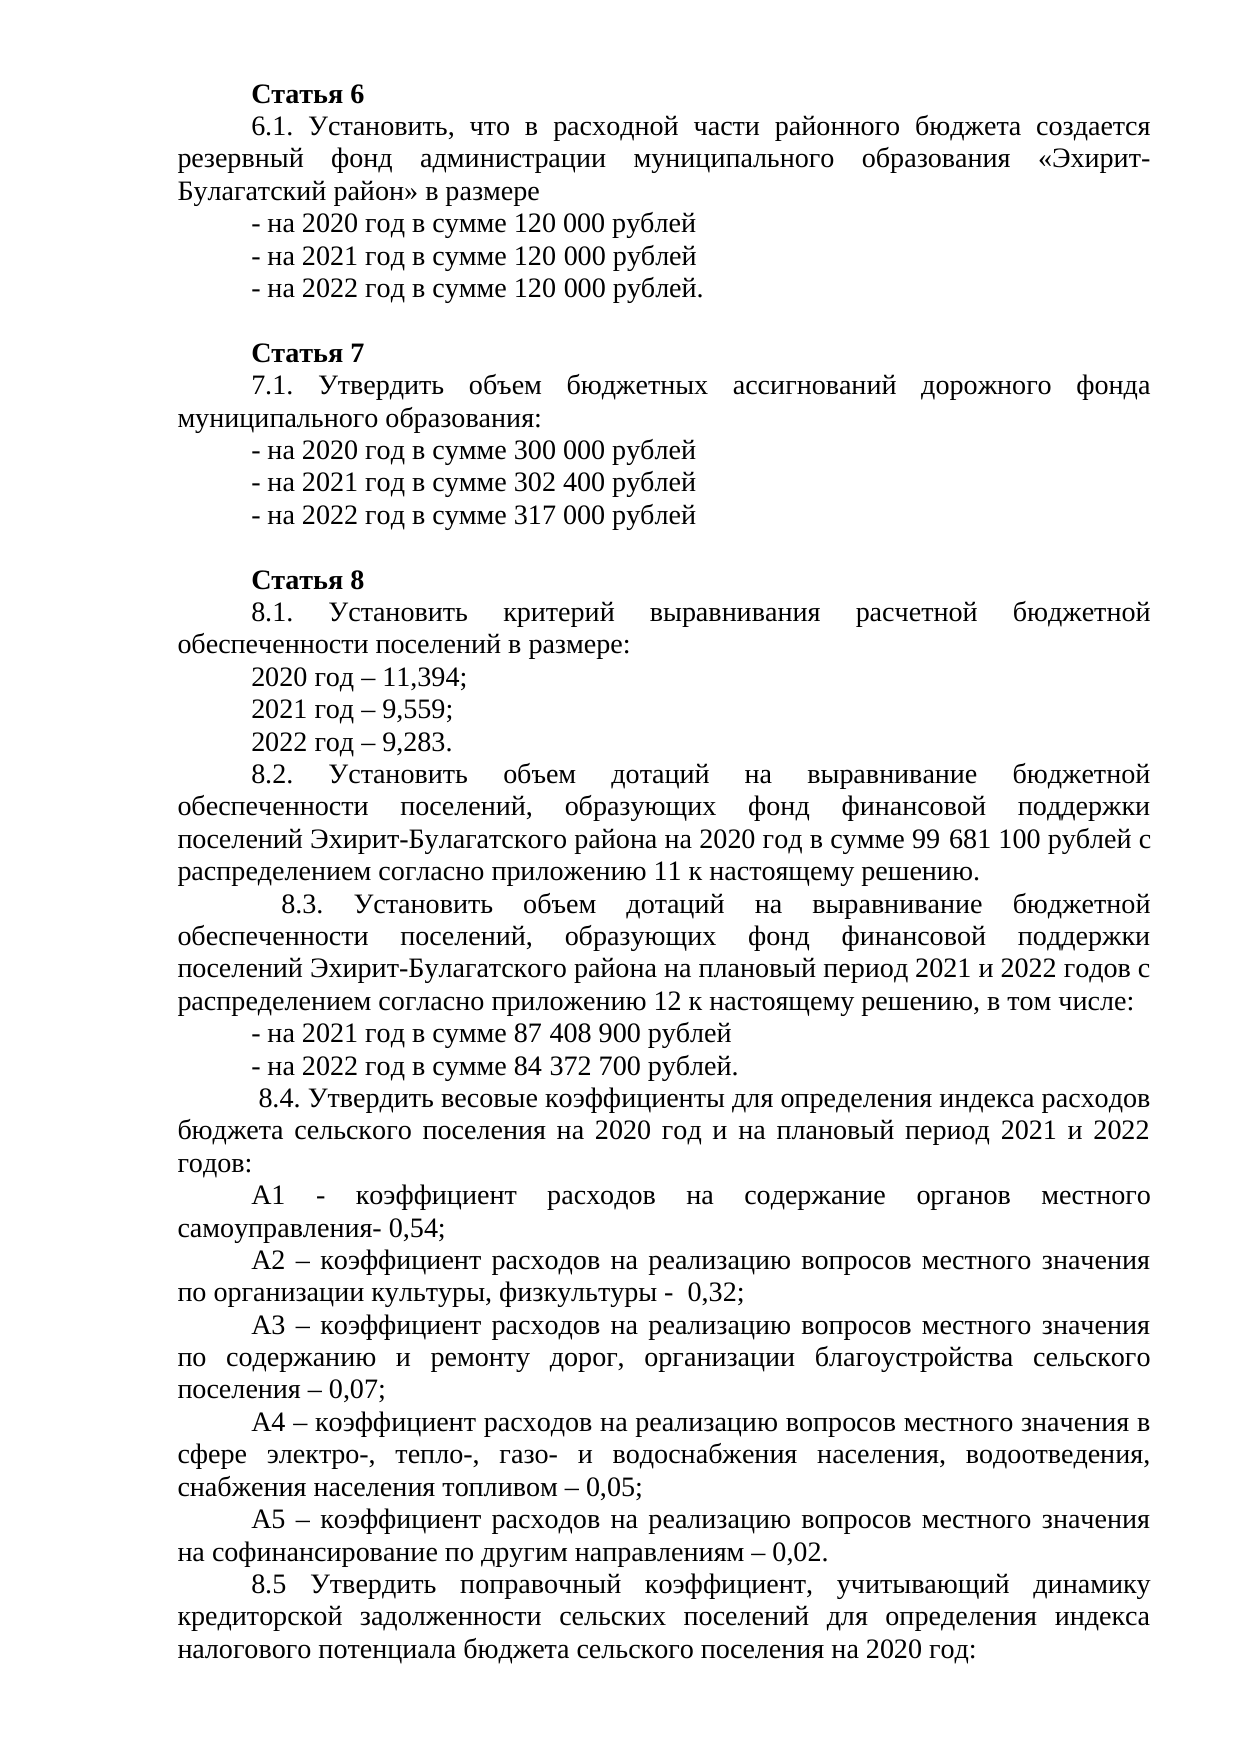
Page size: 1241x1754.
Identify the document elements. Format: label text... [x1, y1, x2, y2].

text - на 2022 год в сумме 120 000 рублей. [177, 271, 1152, 303]
text - на 2020 год в сумме 300 000 рублей [177, 433, 1152, 466]
text 2021 год – 9,559; [177, 692, 1152, 725]
text 6.1. Установить, что в расходной части районного бюджета создается резервный фонд администрации муниципального образования «Эхирит-Булагатский район» в размере [177, 109, 1152, 206]
text 2020 год – 11,394; [177, 660, 1152, 692]
text А1 - коэффициент расходов на содержание органов местного самоуправления- 0,54; [177, 1178, 1152, 1243]
text 8.1. Установить критерий выравнивания расчетной бюджетной обеспеченности поселений в размере: [177, 595, 1152, 660]
text Статья 8 [177, 563, 1152, 595]
text - на 2021 год в сумме 302 400 рублей [177, 466, 1152, 498]
text - на 2022 год в сумме 317 000 рублей [177, 498, 1152, 530]
text А4 – коэффициент расходов на реализацию вопросов местного значения в сфере электро-, тепло-, газо- и водоснабжения населения, водоотведения, снабжения населения топливом – 0,05; [177, 1405, 1152, 1502]
text - на 2020 год в сумме 120 000 рублей [177, 206, 1152, 239]
text А2 – коэффициент расходов на реализацию вопросов местного значения по организации культуры, физкультуры - 0,32; [177, 1243, 1152, 1308]
text - на 2022 год в сумме 84 372 700 рублей. [177, 1049, 1152, 1081]
text 8.4. Утвердить весовые коэффициенты для определения индекса расходов бюджета сельского поселения на 2020 год и на плановый период 2021 и 2022 годов: [177, 1081, 1152, 1178]
text 8.3. Установить объем дотаций на выравнивание бюджетной обеспеченности поселений, образующих фонд финансовой поддержки поселений Эхирит-Булагатского района на плановый период 2021 и 2022 годов с распределением согласно приложению 12 к настоящему решению, в том числе: [177, 887, 1152, 1016]
text 8.5 Утвердить поправочный коэффициент, учитывающий динамику кредиторской задолженности сельских поселений для определения индекса налогового потенциала бюджета сельского поселения на 2020 год: [177, 1567, 1152, 1664]
text А3 – коэффициент расходов на реализацию вопросов местного значения по содержанию и ремонту дорог, организации благоустройства сельского поселения – 0,07; [177, 1308, 1152, 1405]
text А5 – коэффициент расходов на реализацию вопросов местного значения на софинансирование по другим направлениям – 0,02. [177, 1502, 1152, 1567]
text Статья 6 [177, 77, 1152, 109]
text 7.1. Утвердить объем бюджетных ассигнований дорожного фонда муниципального образования: [177, 368, 1152, 433]
text 8.2. Установить объем дотаций на выравнивание бюджетной обеспеченности поселений, образующих фонд финансовой поддержки поселений Эхирит-Булагатского района на 2020 год в сумме 99 681 100 рублей с распределением согласно приложению 11 к настоящему решению. [177, 757, 1152, 887]
text 2022 год – 9,283. [177, 725, 1152, 757]
text - на 2021 год в сумме 120 000 рублей [177, 239, 1152, 271]
text Статья 7 [177, 336, 1152, 368]
text - на 2021 год в сумме 87 408 900 рублей [177, 1016, 1152, 1049]
